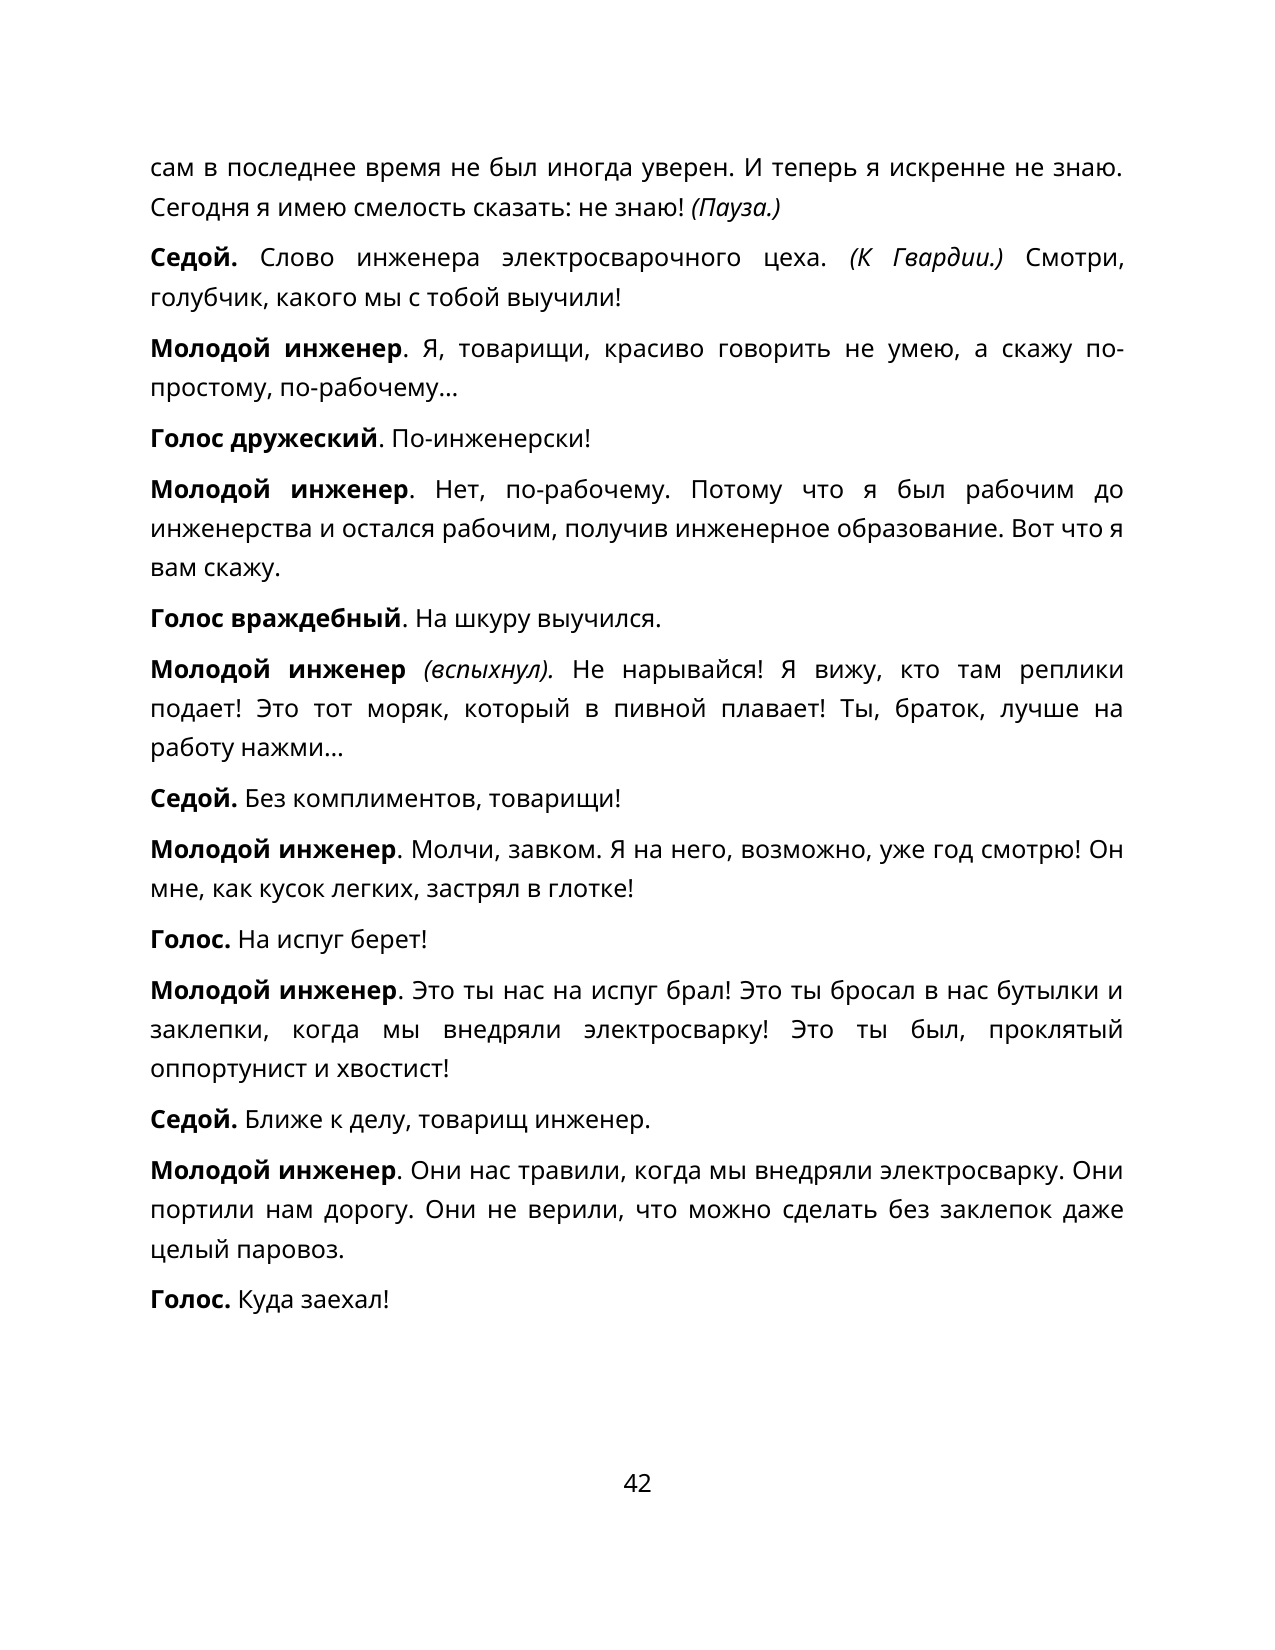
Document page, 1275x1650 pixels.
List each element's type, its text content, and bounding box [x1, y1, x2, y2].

text Молодой инженер. Нет, по-рабочему. Потому что я был рабочим до инженерства и остался рабочим, получив инженерное образование. Вот что я вам скажу. [150, 471, 1125, 584]
text Голос. На испуг берет! [150, 922, 1125, 956]
text Седой. Без комплиментов, товарищи! [150, 781, 1125, 815]
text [150, 150, 1125, 223]
text Молодой инженер. Молчи, завком. Я на него, возможно, уже год смотрю! Он мне, как кусок легких, застрял в глотке! [150, 832, 1125, 905]
text Голос. Куда заехал! [150, 1282, 1125, 1316]
text Седой. Слово инженера электросварочного цеха. (К Гвардии.) Смотри, голубчик, какого мы с тобой выучили! [150, 240, 1125, 313]
text Молодой инженер. Я, товарищи, красиво говорить не умею, а скажу по-простому, по-рабочему… [150, 330, 1125, 403]
text Голос дружеский. По-инженерски! [150, 420, 1125, 454]
text Седой. Ближе к делу, товарищ инженер. [150, 1102, 1125, 1136]
text Молодой инженер. Они нас травили, когда мы внедряли электросварку. Они портили нам дорогу. Они не верили, что можно сделать без заклепок даже целый паровоз. [150, 1153, 1125, 1265]
text Голос враждебный. На шкуру выучился. [150, 601, 1125, 634]
text Молодой инженер (вспыхнул). Не нарывайся! Я вижу, кто там реплики подает! Это тот моряк, который в пивной плавает! Ты, браток, лучше на работу нажми… [150, 651, 1125, 764]
text Молодой инженер. Это ты нас на испуг брал! Это ты бросал в нас бутылки и заклепки, когда мы внедряли электросварку! Это ты был, проклятый оппортунист и хвостист! [150, 973, 1125, 1085]
